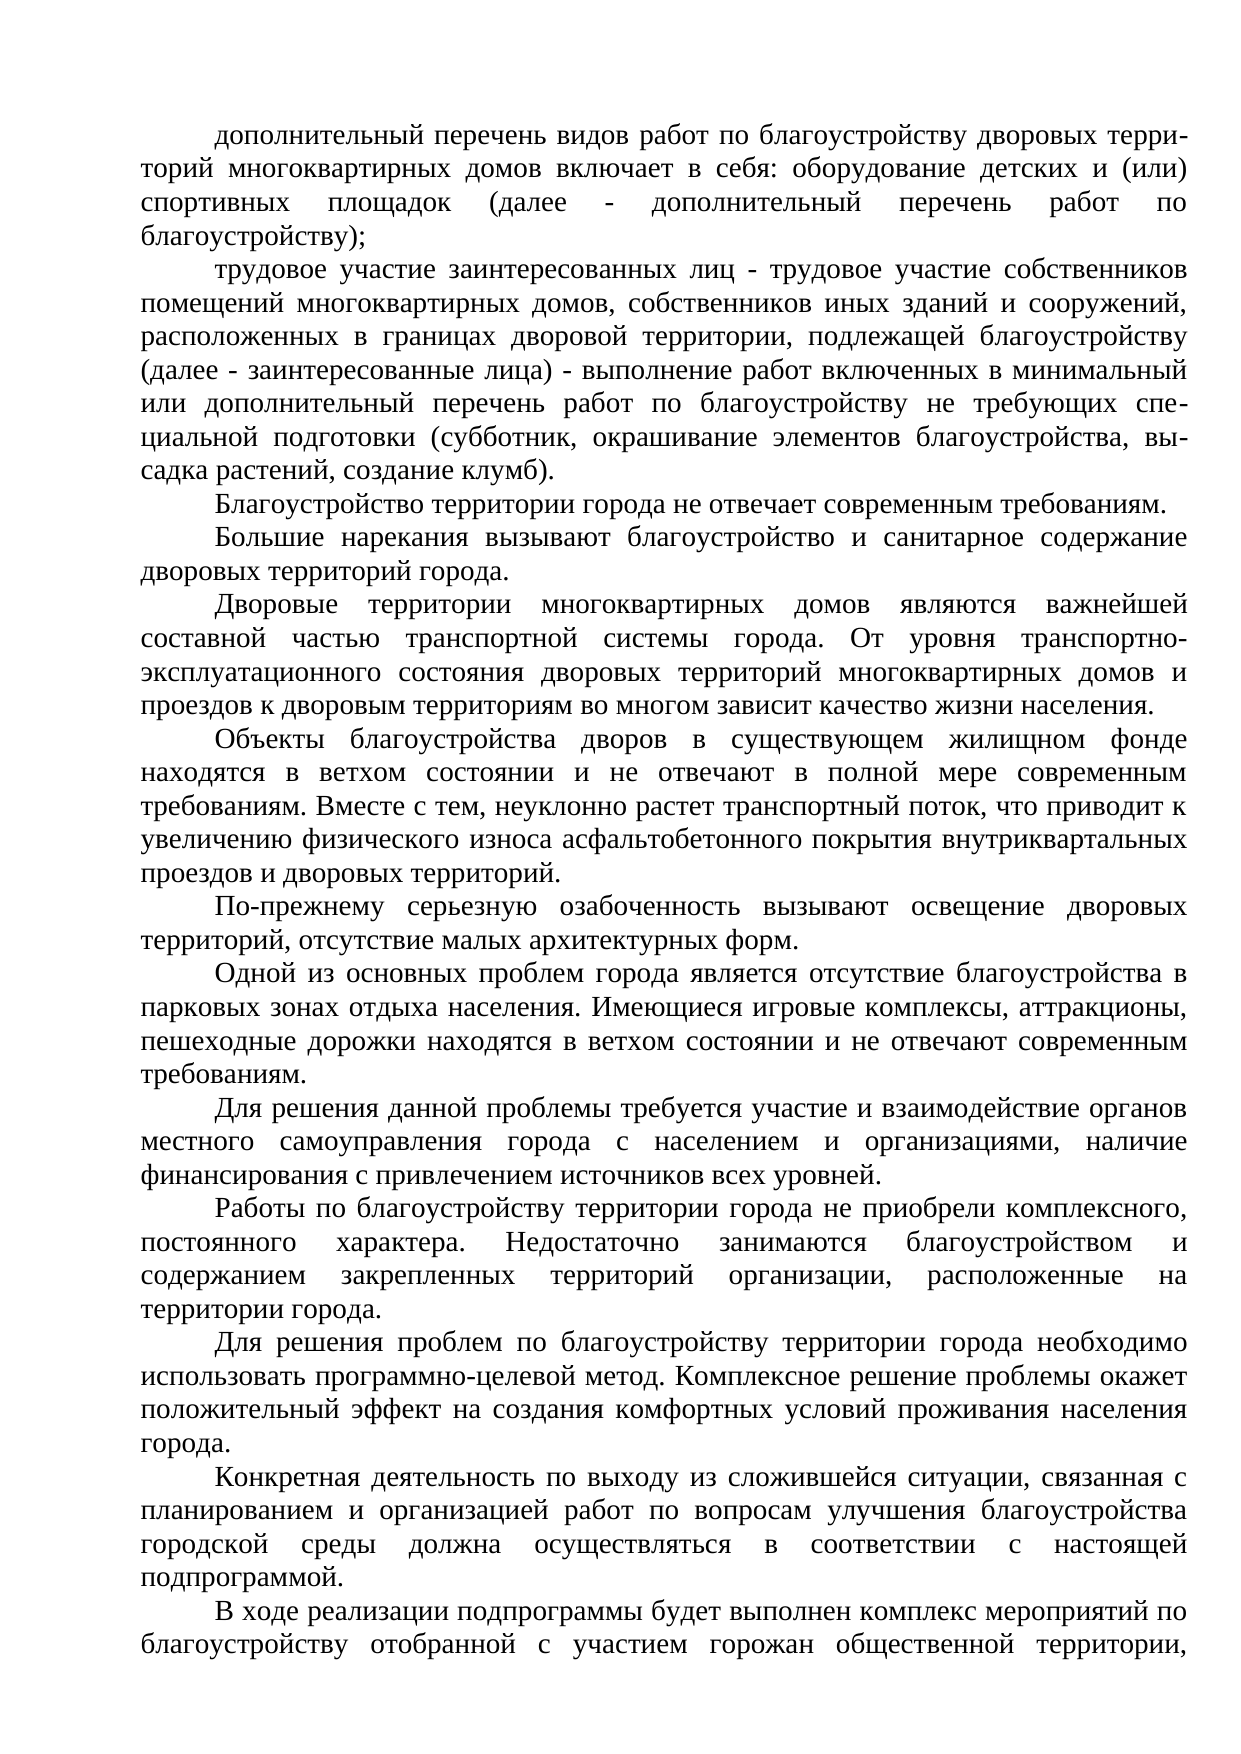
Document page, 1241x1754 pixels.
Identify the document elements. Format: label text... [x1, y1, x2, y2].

text Большие нарекания вызывают благоустройство и санитарное содержание дворовых территорий города. [140, 519, 1188, 587]
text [140, 1593, 1188, 1660]
text Для решения проблем по благоустройству территории города необходимо использовать программно-целевой метод. Комплексное решение проблемы окажет положительный эффект на создания комфортных условий проживания населения города. [140, 1324, 1188, 1459]
text Работы по благоустройству территории города не приобрели комплексного, постоянного характера. Недостаточно занимаются благоустройством и содержанием закрепленных территорий организации, расположенные на территории города. [140, 1190, 1188, 1324]
text Дворовые территории многоквартирных домов являются важнейшей составной частью транспортной системы города. От уровня транспортно-эксплуатационного состояния дворовых территорий многоквартирных домов и проездов к дворовым территориям во многом зависит качество жизни населения. [140, 587, 1188, 721]
text Объекты благоустройства дворов в существующем жилищном фонде находятся в ветхом состоянии и не отвечают в полной мере современным требованиям. Вместе с тем, неуклонно растет транспортный поток, что приводит к увеличению физического износа асфальтобетонного покрытия внутриквартальных проездов и дворовых территорий. [140, 721, 1188, 888]
text Благоустройство территории города не отвечает современным требованиям. [140, 486, 1188, 519]
text По-прежнему серьезную озабоченность вызывают освещение дворовых территорий, отсутствие малых архитектурных форм. [140, 888, 1188, 956]
text трудовое участие заинтересованных лиц - трудовое участие собственников помещений многоквартирных домов, собственников иных зданий и сооружений, расположенных в границах дворовой территории, подлежащей благоустройству (далее - заинтересованные лица) - выполнение работ включенных в минимальный или дополнительный перечень работ по благоустройству не требующих специальной подготовки (субботник, окрашивание элементов благоустройства, высадка растений, создание клумб). [140, 251, 1188, 486]
text Одной из основных проблем города является отсутствие благоустройства в парковых зонах отдыха населения. Имеющиеся игровые комплексы, аттракционы, пешеходные дорожки находятся в ветхом состоянии и не отвечают современным требованиям. [140, 956, 1188, 1090]
text дополнительный перечень видов работ по благоустройству дворовых территорий многоквартирных домов включает в себя: оборудование детских и (или) спортивных площадок (далее - дополнительный перечень работ по благоустройству); [140, 117, 1188, 251]
text Для решения данной проблемы требуется участие и взаимодействие органов местного самоуправления города с населением и организациями, наличие финансирования с привлечением источников всех уровней. [140, 1090, 1188, 1190]
text Конкретная деятельность по выходу из сложившейся ситуации, связанная с планированием и организацией работ по вопросам улучшения благоустройства городской среды должна осуществляться в соответствии с настоящей подпрограммой. [140, 1459, 1188, 1593]
